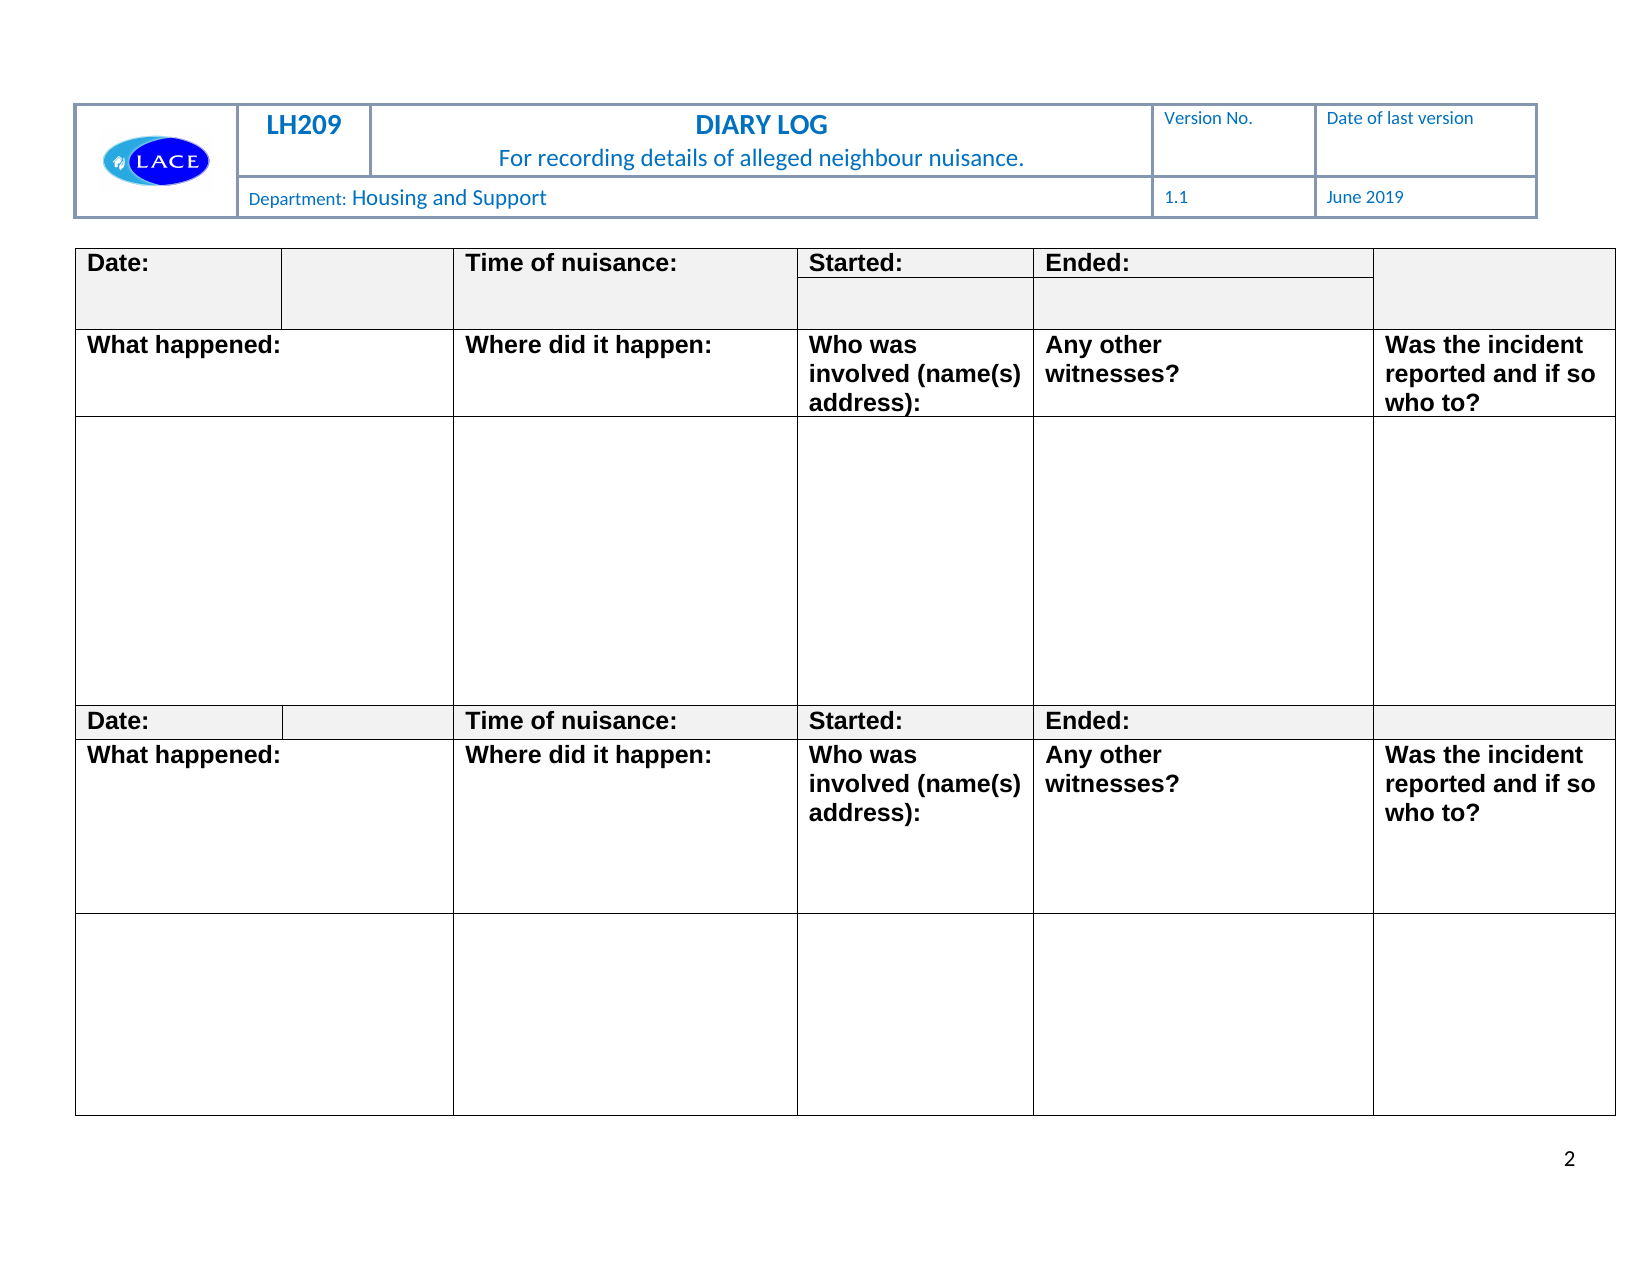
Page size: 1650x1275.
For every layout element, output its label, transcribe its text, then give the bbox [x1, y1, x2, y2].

table_cell [454, 417, 797, 705]
table_cell Any other witnesses? [1034, 330, 1373, 416]
table_header Date: [76, 249, 281, 329]
table_cell [76, 914, 453, 1115]
table_cell [1034, 278, 1373, 329]
table_cell [1374, 417, 1615, 705]
table_cell Was the incident reported and if so who to? [1374, 330, 1615, 416]
table_cell [1374, 706, 1615, 739]
table_cell [798, 914, 1033, 1115]
table_cell [1034, 914, 1373, 1115]
table_cell [1374, 914, 1615, 1115]
table_cell [283, 706, 453, 739]
table_cell [798, 278, 1033, 329]
table_cell What happened: [76, 740, 453, 913]
table_cell Date: [76, 706, 282, 739]
table_cell [454, 914, 797, 1115]
table_cell Started: [798, 706, 1033, 739]
table_cell Any other witnesses? [1034, 740, 1373, 913]
table_header Time of nuisance: [454, 249, 797, 329]
table_header [1374, 249, 1615, 329]
table_header Ended: [1034, 249, 1373, 277]
table_cell Time of nuisance: [454, 706, 797, 739]
table_cell Who was involved (name(s) address): [798, 330, 1033, 416]
table_header Started: [798, 249, 1033, 277]
table_cell Where did it happen: [454, 740, 797, 913]
table_cell What happened: [76, 330, 453, 416]
table_cell Ended: [1034, 706, 1373, 739]
table_cell Where did it happen: [454, 330, 797, 416]
table_cell [1034, 417, 1373, 705]
table_cell [798, 417, 1033, 705]
table_cell Was the incident reported and if so who to? [1374, 740, 1615, 913]
picture [99, 129, 214, 193]
table_cell Who was involved (name(s) address): [798, 740, 1033, 913]
table_cell [76, 417, 453, 705]
table_header [282, 249, 453, 329]
